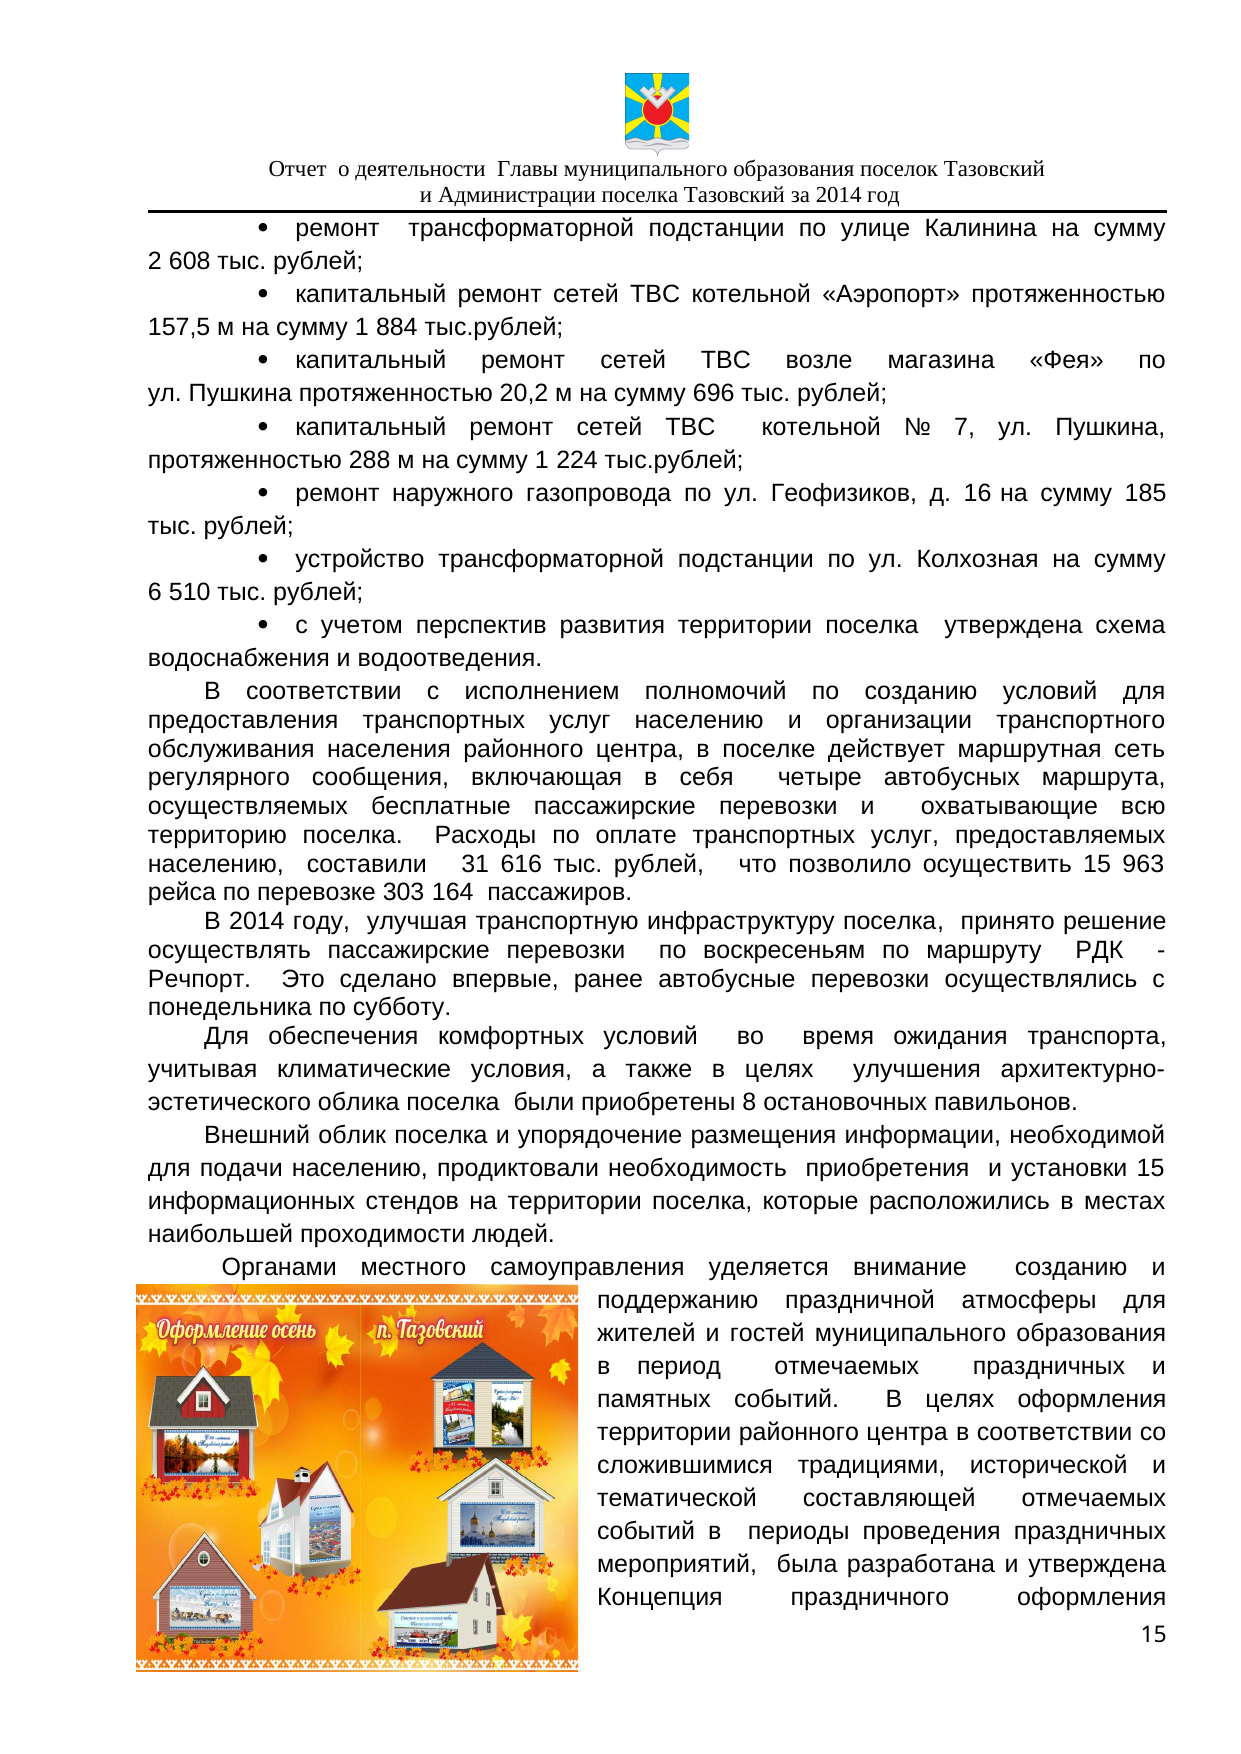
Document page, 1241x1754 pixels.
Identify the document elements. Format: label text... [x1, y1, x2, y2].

list капитальный ремонт сетей ТВС котельной № 7, ул. Пушкина, протяженностью 288 м на сумму 1 224 тыс.рублей; [148, 411, 1167, 473]
list с учетом перспектив развития территории поселка утверждена схема водоснабжения и водоотведения. [148, 610, 1167, 672]
picture [136, 1284, 579, 1672]
list ремонт наружного газопровода по ул. Геофизиков, д. 16 на сумму 185 тыс. рублей; [148, 478, 1167, 539]
text Для обеспечения комфортных условий во время ожидания транспорта, учитывая климатические условия, а также в целях улучшения архитектурно-эстетического облика поселка были приобретены 8 остановочных павильонов. [148, 1021, 1167, 1116]
list устройство трансформаторной подстанции по ул. Колхозная на сумму 6 510 тыс. рублей; [148, 544, 1167, 606]
list ремонт трансформаторной подстанции по улице Калинина на сумму 2 608 тыс. рублей; [148, 213, 1167, 275]
list капитальный ремонт сетей ТВС котельной «Аэропорт» протяженностью 157,5 м на сумму 1 884 тыс.рублей; [148, 279, 1167, 341]
text Внешний облик поселка и упорядочение размещения информации, необходимой для подачи населению, продиктовали необходимость приобретения и установки 15 информационных стендов на территории поселка, которые расположились в местах наибольшей проходимости людей. [148, 1120, 1167, 1248]
picture [625, 73, 690, 156]
text В 2014 году, улучшая транспортную инфраструктуру поселка, принято решение осуществлять пассажирские перевозки по воскресеньям по маршруту РДК - Речпорт. Это сделано впервые, ранее автобусные перевозки осуществлялись с понедельника по субботу. [148, 906, 1167, 1021]
list капитальный ремонт сетей ТВС возле магазина «Фея» по ул. Пушкина протяженностью 20,2 м на сумму 696 тыс. рублей; [148, 345, 1167, 407]
text В соответствии с исполнением полномочий по созданию условий для предоставления транспортных услуг населению и организации транспортного обслуживания населения районного центра, в поселке действует маршрутная сеть регулярного сообщения, включающая в себя четыре автобусных маршрута, осуществляемых бесплатные пассажирские перевозки и охватывающие всю территорию поселка. Расходы по оплате транспортных услуг, предоставляемых населению, составили 31 616 тыс. рублей, что позволило осуществить 15 963 рейса по перевозке 303 164 пассажиров. [148, 676, 1167, 906]
